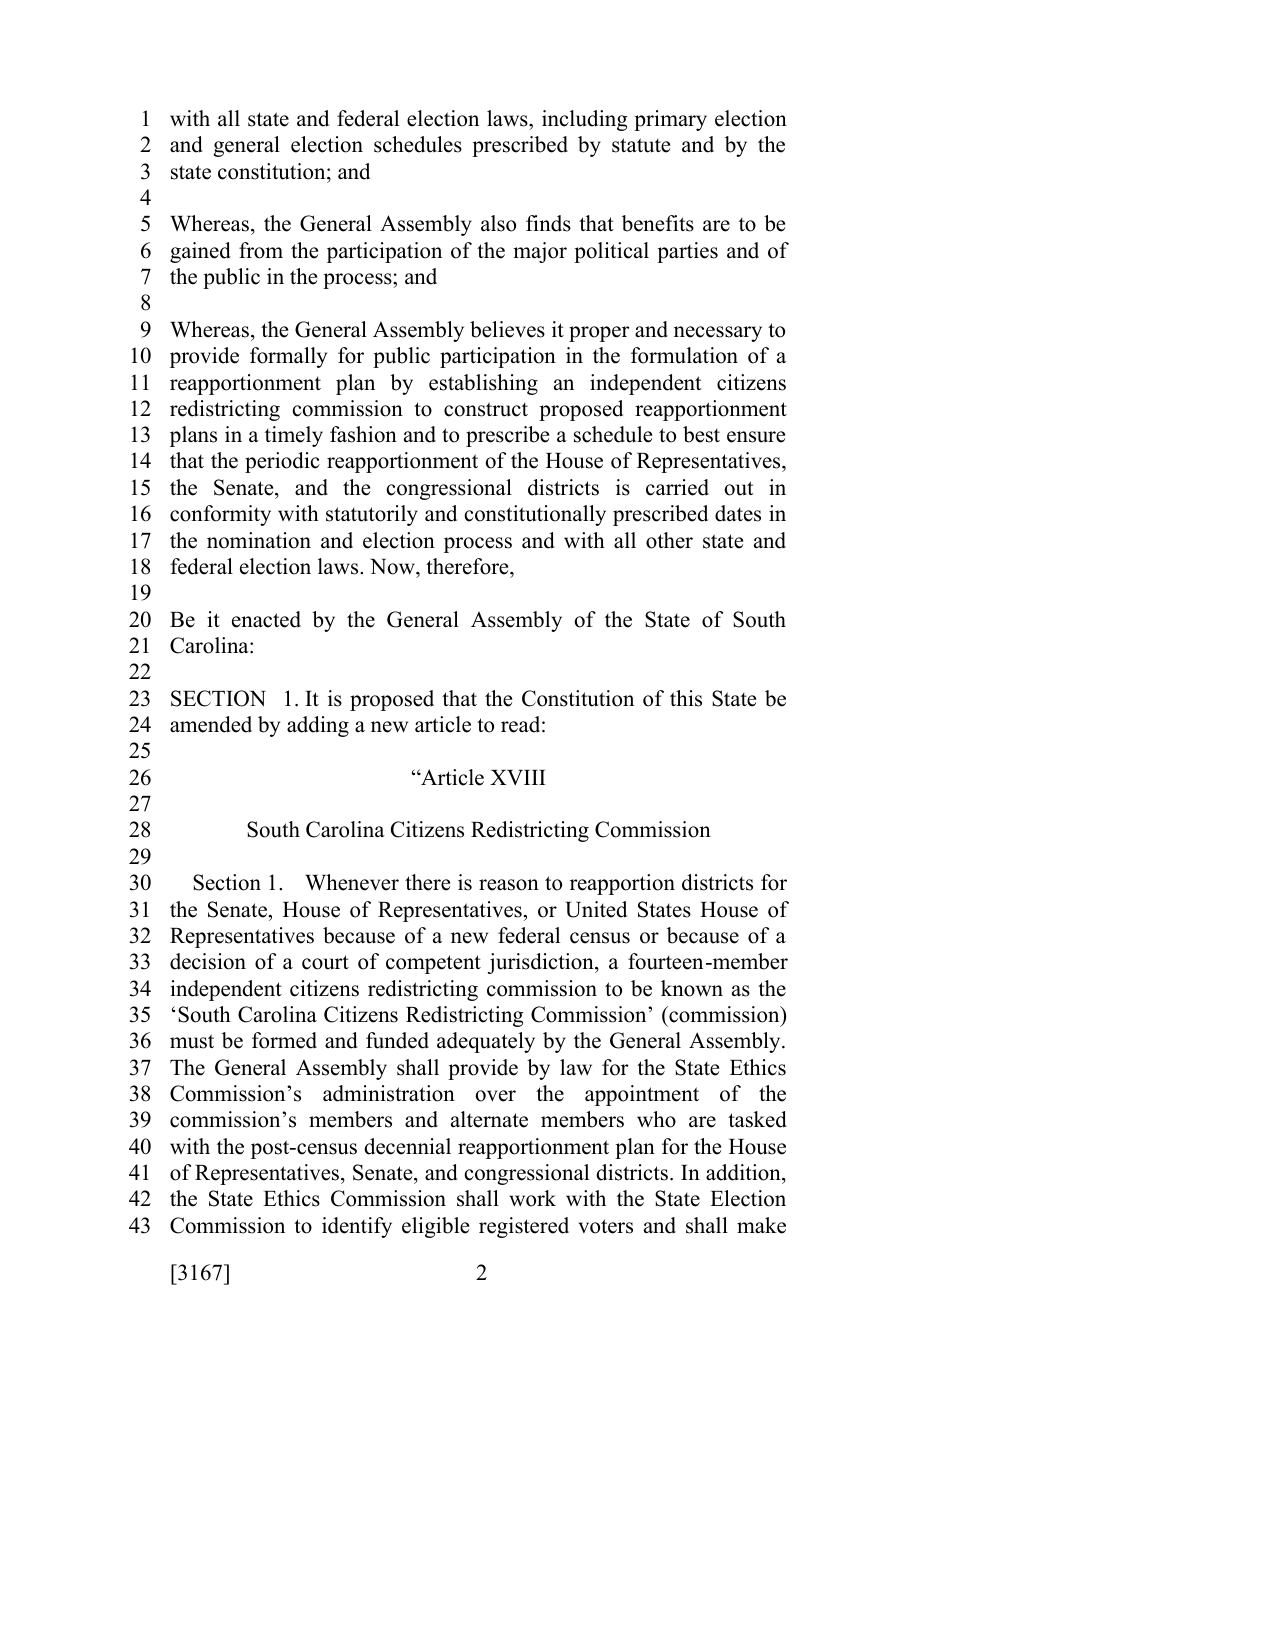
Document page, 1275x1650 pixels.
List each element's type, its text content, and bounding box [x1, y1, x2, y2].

text South Carolina Citizens Redistricting Commission [169, 817, 787, 843]
text Be it enacted by the General Assembly of the State of South Carolina: [169, 606, 787, 658]
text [169, 105, 787, 184]
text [169, 869, 787, 1238]
text Whereas, the General Assembly believes it proper and necessary to provide formally for public participation in the formulation of a reapportionment plan by establishing an independent citizens redistricting commission to construct proposed reapportionment plans in a timely fashion and to prescribe a schedule to best ensure that the periodic reapportionment of the House of Representatives, the Senate, and the congressional districts is carried out in conformity with statutorily and constitutionally prescribed dates in the nomination and election process and with all other state and federal election laws. Now, therefore, [169, 316, 787, 579]
text “Article XVIII [169, 764, 787, 790]
text Whereas, the General Assembly also finds that benefits are to be gained from the participation of the major political parties and of the public in the process; and [169, 210, 787, 289]
text SECTION 1. It is proposed that the Constitution of this State be amended by adding a new article to read: [169, 685, 787, 737]
